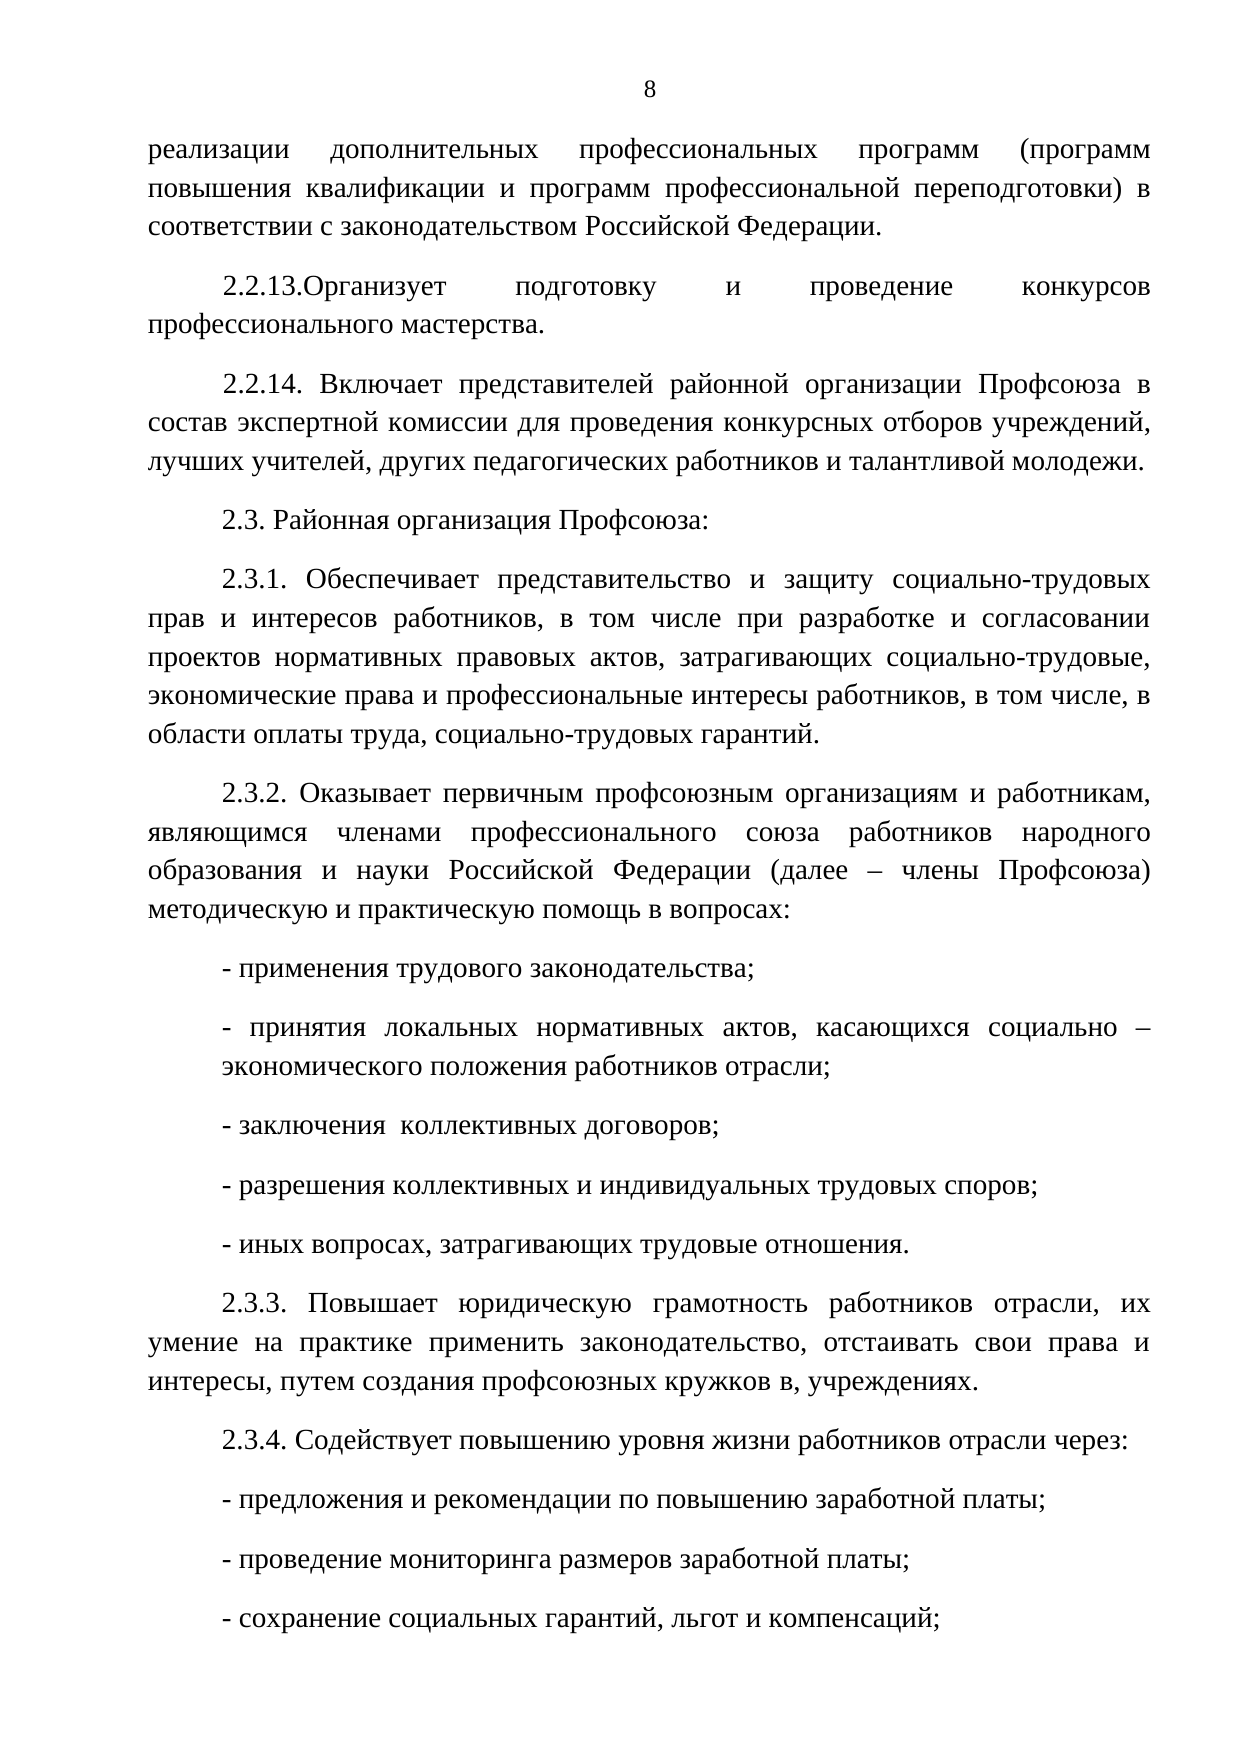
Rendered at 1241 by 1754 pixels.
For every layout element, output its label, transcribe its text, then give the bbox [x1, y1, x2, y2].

text - заключения коллективных договоров; [148, 1107, 1152, 1141]
text - предложения и рекомендации по повышению заработной платы; [148, 1481, 1152, 1515]
text 2.3.4. Содействует повышению уровня жизни работников отрасли через: [148, 1422, 1152, 1456]
text - проведение мониторинга размеров заработной платы; [148, 1541, 1152, 1574]
text 2.3. Районная организация Профсоюза: [148, 502, 1152, 536]
text - применения трудового законодательства; [148, 950, 1152, 984]
text 2.2.14. Включает представителей районной организации Профсоюза в состав экспертной комиссии для проведения конкурсных отборов учреждений, лучших учителей, других педагогических работников и талантливой молодежи. [148, 366, 1152, 476]
text 2.2.13.Организует подготовку и проведение конкурсов профессионального мастерства. [148, 268, 1152, 340]
text - разрешения коллективных и индивидуальных трудовых споров; [148, 1167, 1152, 1200]
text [148, 131, 1152, 242]
text - иных вопросах, затрагивающих трудовые отношения. [148, 1226, 1152, 1260]
text - принятия локальных нормативных актов, касающихся социально – экономического положения работников отрасли; [221, 1009, 1152, 1082]
text 2.3.1. Обеспечивает представительство и защиту социально-трудовых прав и интересов работников, в том числе при разработке и согласовании проектов нормативных правовых актов, затрагивающих социально-трудовые, экономические права и профессиональные интересы работников, в том числе, в области оплаты труда, социально-трудовых гарантий. [148, 562, 1152, 749]
text - сохранение социальных гарантий, льгот и компенсаций; [148, 1600, 1152, 1634]
text 2.3.3. Повышает юридическую грамотность работников отрасли, их умение на практике применить законодательство, отстаивать свои права и интересы, путем создания профсоюзных кружков в, учреждениях. [148, 1286, 1152, 1396]
text 2.3.2. Оказывает первичным профсоюзным организациям и работникам, являющимся членами профессионального союза работников народного образования и науки Российской Федерации (далее – члены Профсоюза) методическую и практическую помощь в вопросах: [148, 775, 1152, 924]
